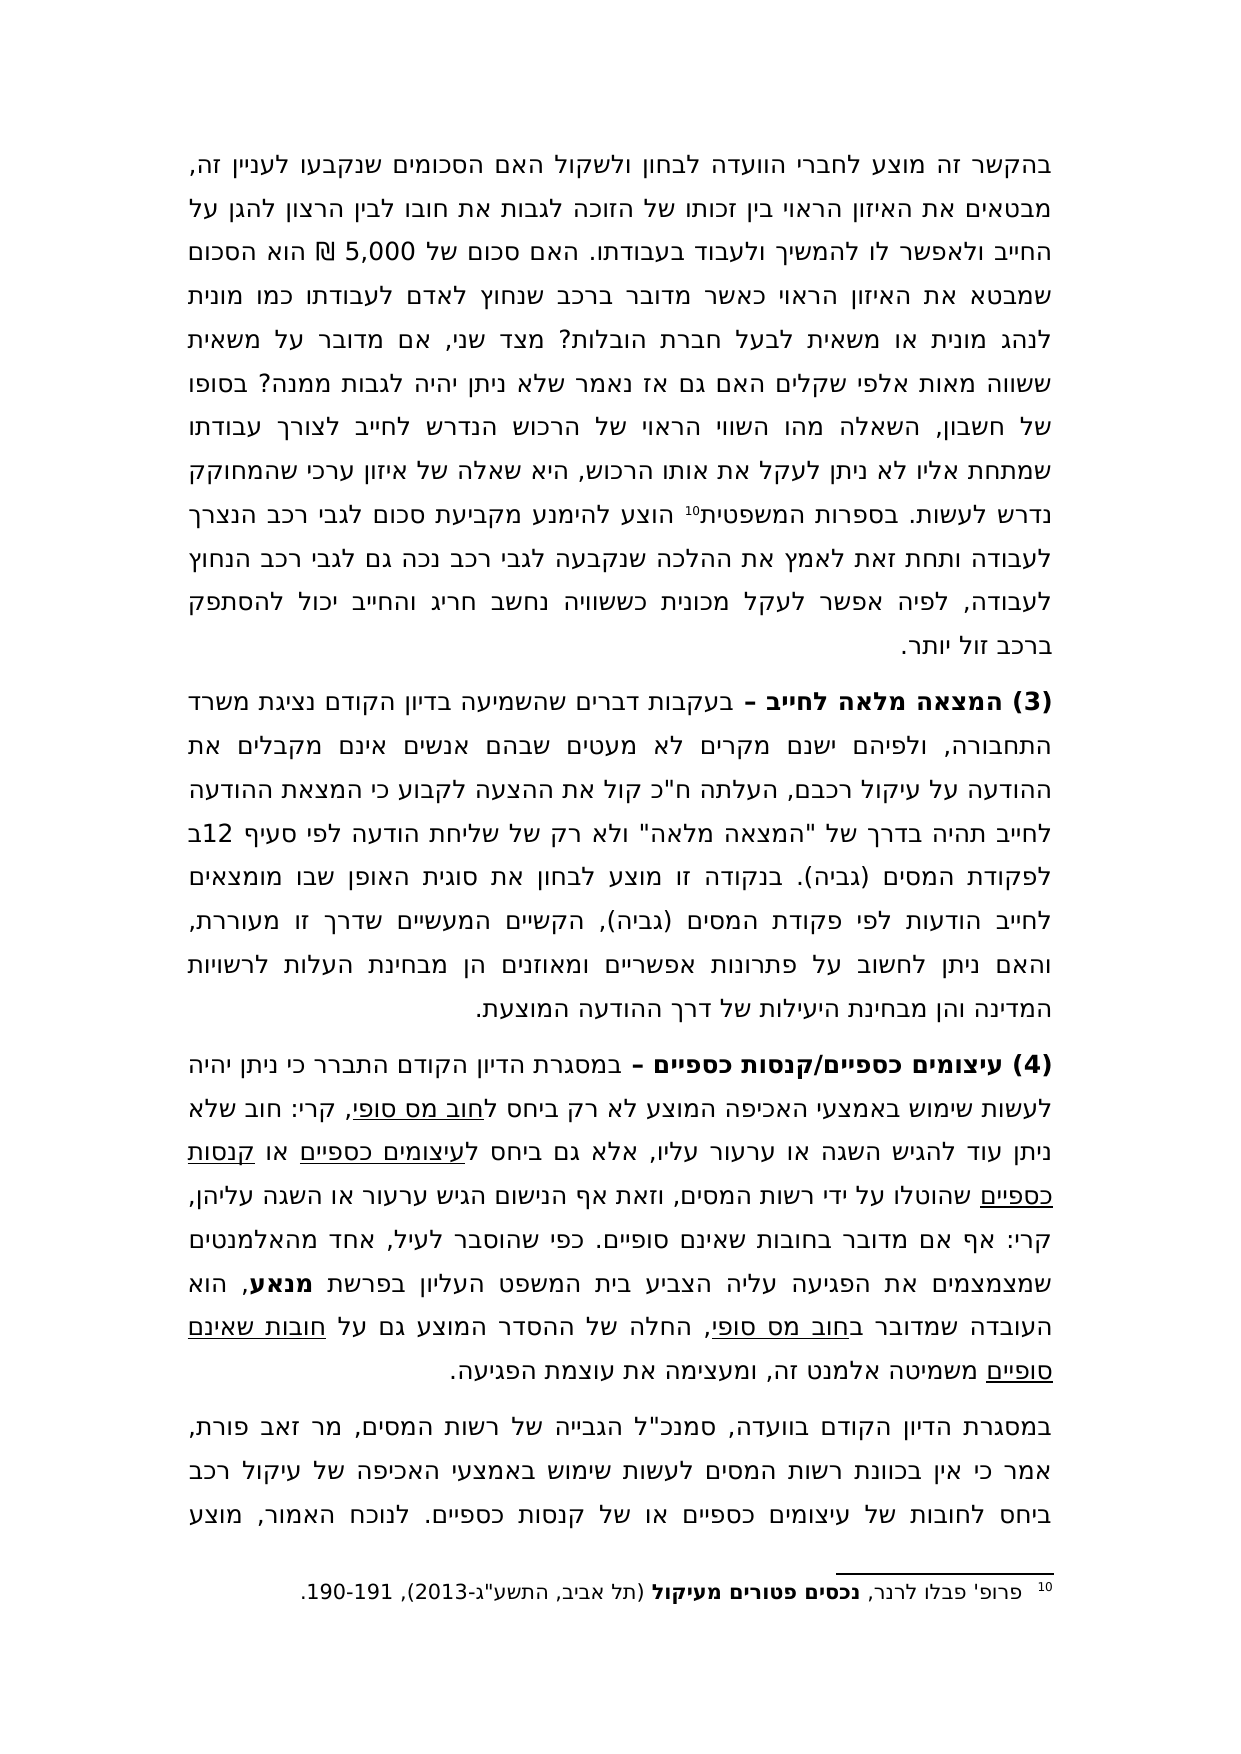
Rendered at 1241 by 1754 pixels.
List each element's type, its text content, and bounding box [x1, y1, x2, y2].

text (3) המצאה מלאה לחייב – בעקבות דברים שהשמיעה בדיון הקודם נציגת משרד התחבורה, ולפיהם ישנם מקרים לא מעטים שבהם אנשים אינם מקבלים את ההודעה על עיקול רכבם, העלתה ח"כ קול את ההצעה לקבוע כי המצאת ההודעה לחייב תהיה בדרך של "המצאה מלאה" ולא רק של שליחת הודעה לפי סעיף 12ב לפקודת המסים (גביה). בנקודה זו מוצע לבחון את סוגית האופן שבו מומצאים לחייב הודעות לפי פקודת המסים (גביה), הקשיים המעשיים שדרך זו מעוררת, והאם ניתן לחשוב על פתרונות אפשריים ומאוזנים הן מבחינת העלות לרשויות המדינה והן מבחינת היעילות של דרך ההודעה המוצעת. [187, 687, 1053, 1023]
text (4) עיצומים כספיים/קנסות כספיים – במסגרת הדיון הקודם התברר כי ניתן יהיה לעשות שימוש באמצעי האכיפה המוצע לא רק ביחס לחוב מס סופי, קרי: חוב שלא ניתן עוד להגיש השגה או ערעור עליו, אלא גם ביחס לעיצומים כספיים או קנסות כספיים שהוטלו על ידי רשות המסים, וזאת אף הנישום הגיש ערעור או השגה עליהן, קרי: אף אם מדובר בחובות שאינם סופיים. כפי שהוסבר לעיל, אחד מהאלמנטים שמצמצמים את הפגיעה עליה הצביע בית המשפט העליון בפרשת מנאע, הוא העובדה שמדובר בחוב מס סופי, החלה של ההסדר המוצע גם על חובות שאינם סופיים משמיטה אלמנט זה, ומעצימה את עוצמת הפגיעה. [187, 1050, 1053, 1385]
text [187, 1412, 1053, 1529]
text בהקשר זה מוצע לחברי הוועדה לבחון ולשקול האם הסכומים שנקבעו לעניין זה, מבטאים את האיזון הראוי בין זכותו של הזוכה לגבות את חובו לבין הרצון להגן על החייב ולאפשר לו להמשיך ולעבוד בעבודתו. האם סכום של 5,000 ₪ הוא הסכום שמבטא את האיזון הראוי כאשר מדובר ברכב שנחוץ לאדם לעבודתו כמו מונית לנהג מונית או משאית לבעל חברת הובלות? מצד שני, אם מדובר על משאית ששווה מאות אלפי שקלים האם גם אז נאמר שלא ניתן יהיה לגבות ממנה? בסופו של חשבון, השאלה מהו השווי הראוי של הרכוש הנדרש לחייב לצורך עבודתו שמתחת אליו לא ניתן לעקל את אותו הרכוש, היא שאלה של איזון ערכי שהמחוקק נדרש לעשות. בספרות המשפטית הוצע להימנע מקביעת סכום לגבי רכב הנצרך לעבודה ותחת זאת לאמץ את ההלכה שנקבעה לגבי רכב נכה גם לגבי רכב הנחוץ לעבודה, לפיה אפשר לעקל מכונית כששוויה נחשב חריג והחייב יכול להסתפק ברכב זול יותר. [187, 150, 1053, 660]
